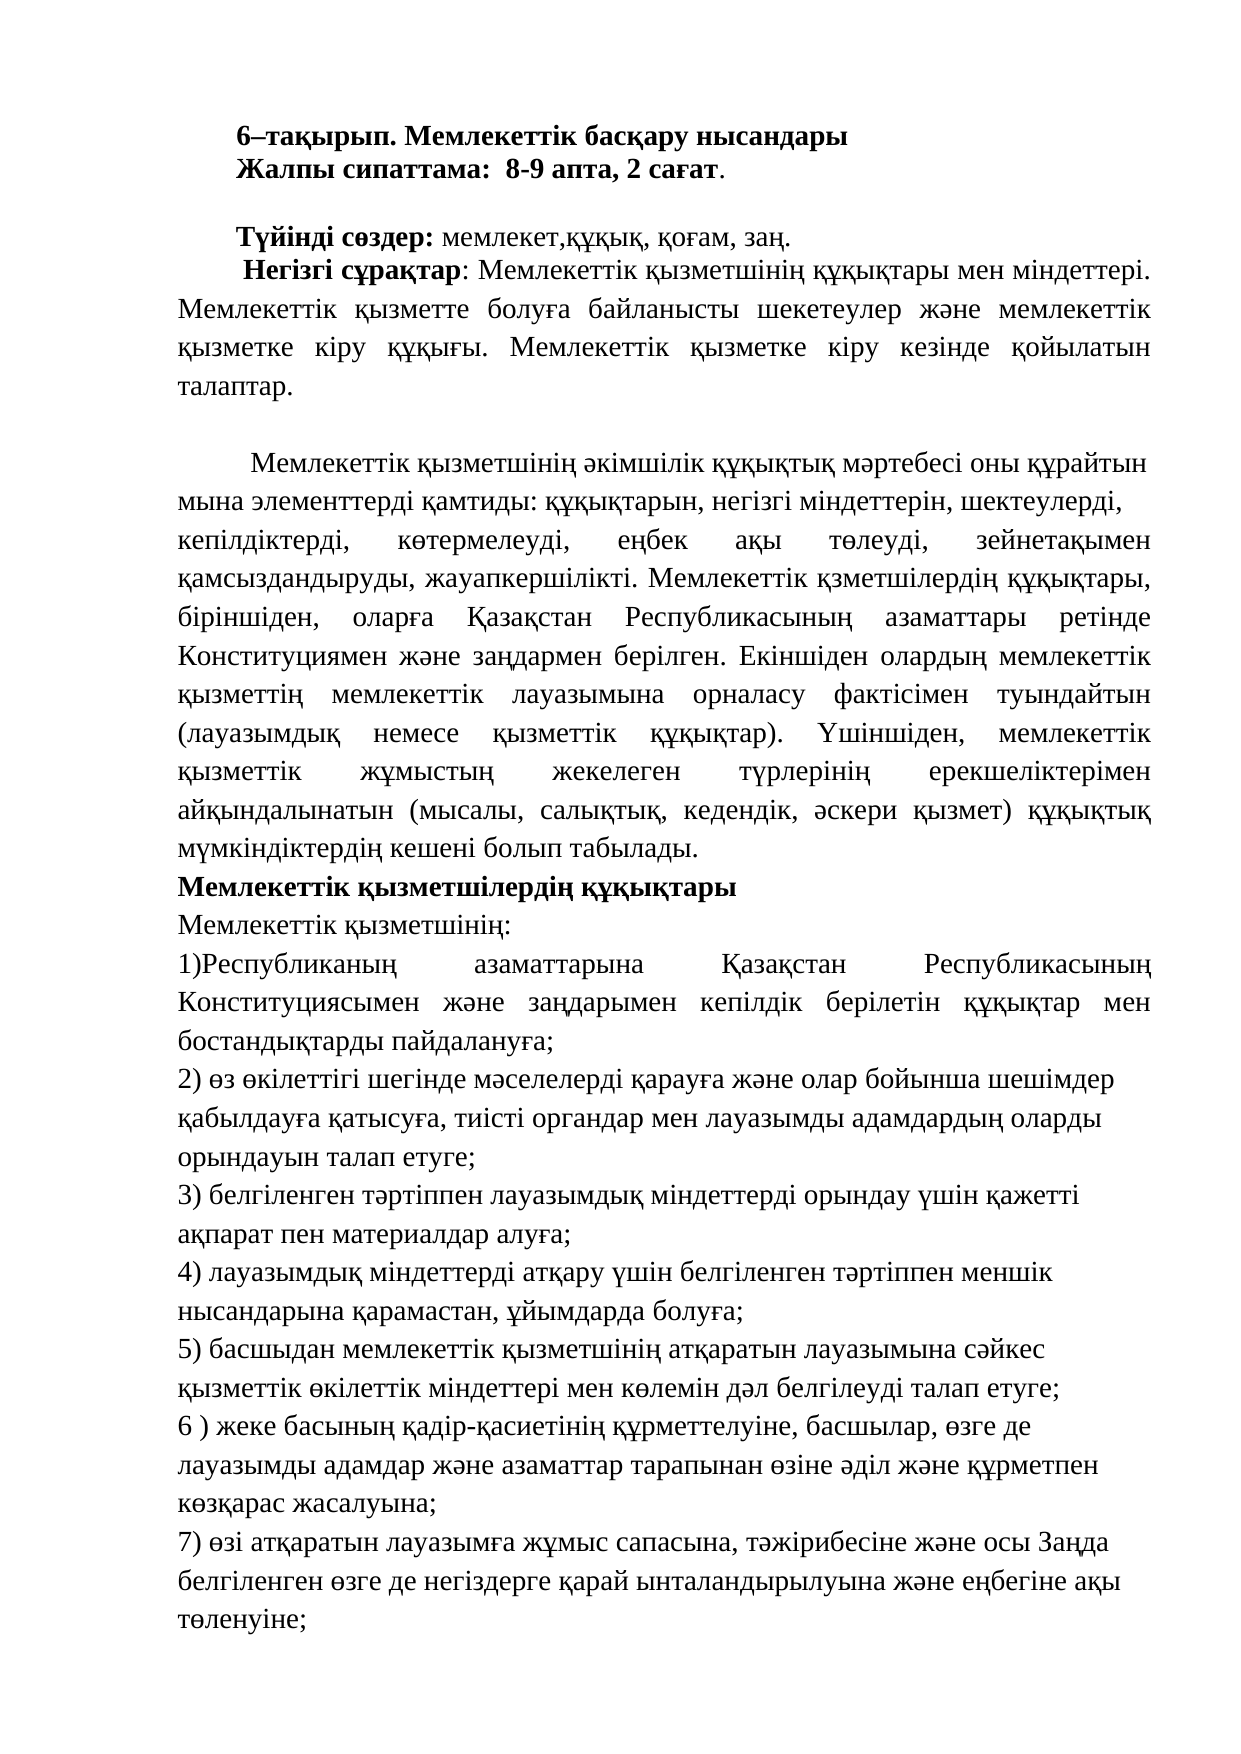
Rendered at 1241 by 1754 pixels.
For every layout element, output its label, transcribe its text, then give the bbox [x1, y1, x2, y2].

text мына элементтерді қамтиды: құқықтарын, негізгі міндеттерін, шектеулерді, [177, 483, 1152, 517]
text 3) белгiленген тəртiппен лауазымдық мiндеттердi орындау үшiн қажеттi [177, 1177, 1152, 1211]
text Түйінді сөздер: мемлекет,құқық, қоғам, заң. [177, 219, 1152, 252]
text ақпарат пен материалдар алуға; [177, 1216, 1152, 1249]
text лауазымды адамдар жəне азаматтар тарапынан өзiне əдiл жəне құрметпен [177, 1447, 1152, 1481]
text 7) өзi атқаратын лауазымға жұмыс сапасына, тəжiрибесiне жəне осы Заңда [177, 1524, 1152, 1558]
text көзқарас жасалуына; [177, 1486, 1152, 1519]
text 5) басшыдан мемлекеттiк қызметшiнiң атқаратын лауазымына сəйкес [177, 1331, 1152, 1365]
text 1)Республиканың азаматтарына Қазақстан Республикасының Конституциясымен жəне заңдарымен кепiлдiк берiлетiн құқықтар мен бостандықтарды пайдалануға; [177, 946, 1152, 1057]
text 6 ) жеке басының қадiр-қасиетiнiң құрметтелуiне, басшылар, өзге де [177, 1408, 1152, 1442]
text Негізгі сұрақтар: Мемлекеттік қызметшінің құқықтары мен міндеттері. Мемлекеттік қызметте болуға байланысты шекетеулер жəне мемлекеттік қызметке кіру құқығы. Мемлекеттік қызметке кіру кезінде қойылатын талаптар. [177, 252, 1152, 401]
text Мемлекеттiк қызметшiлердiң құқықтары [177, 869, 1152, 902]
text Мемлекеттiк қызметшiнiң: [177, 907, 1152, 941]
text қабылдауға қатысуға, тиiстi органдар мен лауазымды адамдардың оларды [177, 1100, 1152, 1134]
text белгiленген өзге де негiздерге қарай ынталандырылуына жəне еңбегiне ақы [177, 1563, 1152, 1596]
text орындауын талап етуге; [177, 1139, 1152, 1172]
text 2) өз өкiлеттiгi шегiнде мəселелердi қарауға жəне олар бойынша шешiмдер [177, 1062, 1152, 1095]
text кепілдіктерді, көтермелеуді, еңбек ақы төлеуді, зейнетақымен қамсыздандыруды, жауапкершілікті. Мемлекеттік қзметшілердің құқықтары, біріншіден, оларға Қазақстан Республикасының азаматтары ретінде Конституциямен жəне заңдармен берілген. Екіншіден олардың мемлекеттік қызметтің мемлекеттік лауазымына орналасу фактісімен туындайтын (лауазымдық немесе қызметтік құқықтар). Үшіншіден, мемлекеттік қызметтік жұмыстың жекелеген түрлерінің ерекшеліктерімен айқындалынатын (мысалы, салықтық, кедендік, əскери қызмет) құқықтық мүмкіндіктердің кешені болып табылады. [177, 522, 1152, 864]
text қызметтiк өкiлеттiк мiндеттерi мен көлемiн дəл белгiлеудi талап етуге; [177, 1370, 1152, 1403]
text нысандарына қарамастан, ұйымдарда болуға; [177, 1293, 1152, 1326]
text 6–тақырып. Мемлекеттік басқару нысандары [236, 118, 1152, 152]
text Мемлекеттік қызметшінің əкімшілік құқықтық мəртебесі оны құрайтын [177, 445, 1152, 478]
text Жалпы сипаттама: 8-9 апта, 2 сағат. [207, 152, 1152, 185]
text төленуiне; [177, 1601, 1152, 1635]
text 4) лауазымдық мiндеттердi атқару үшiн белгiленген тəртiппен меншiк [177, 1254, 1152, 1288]
